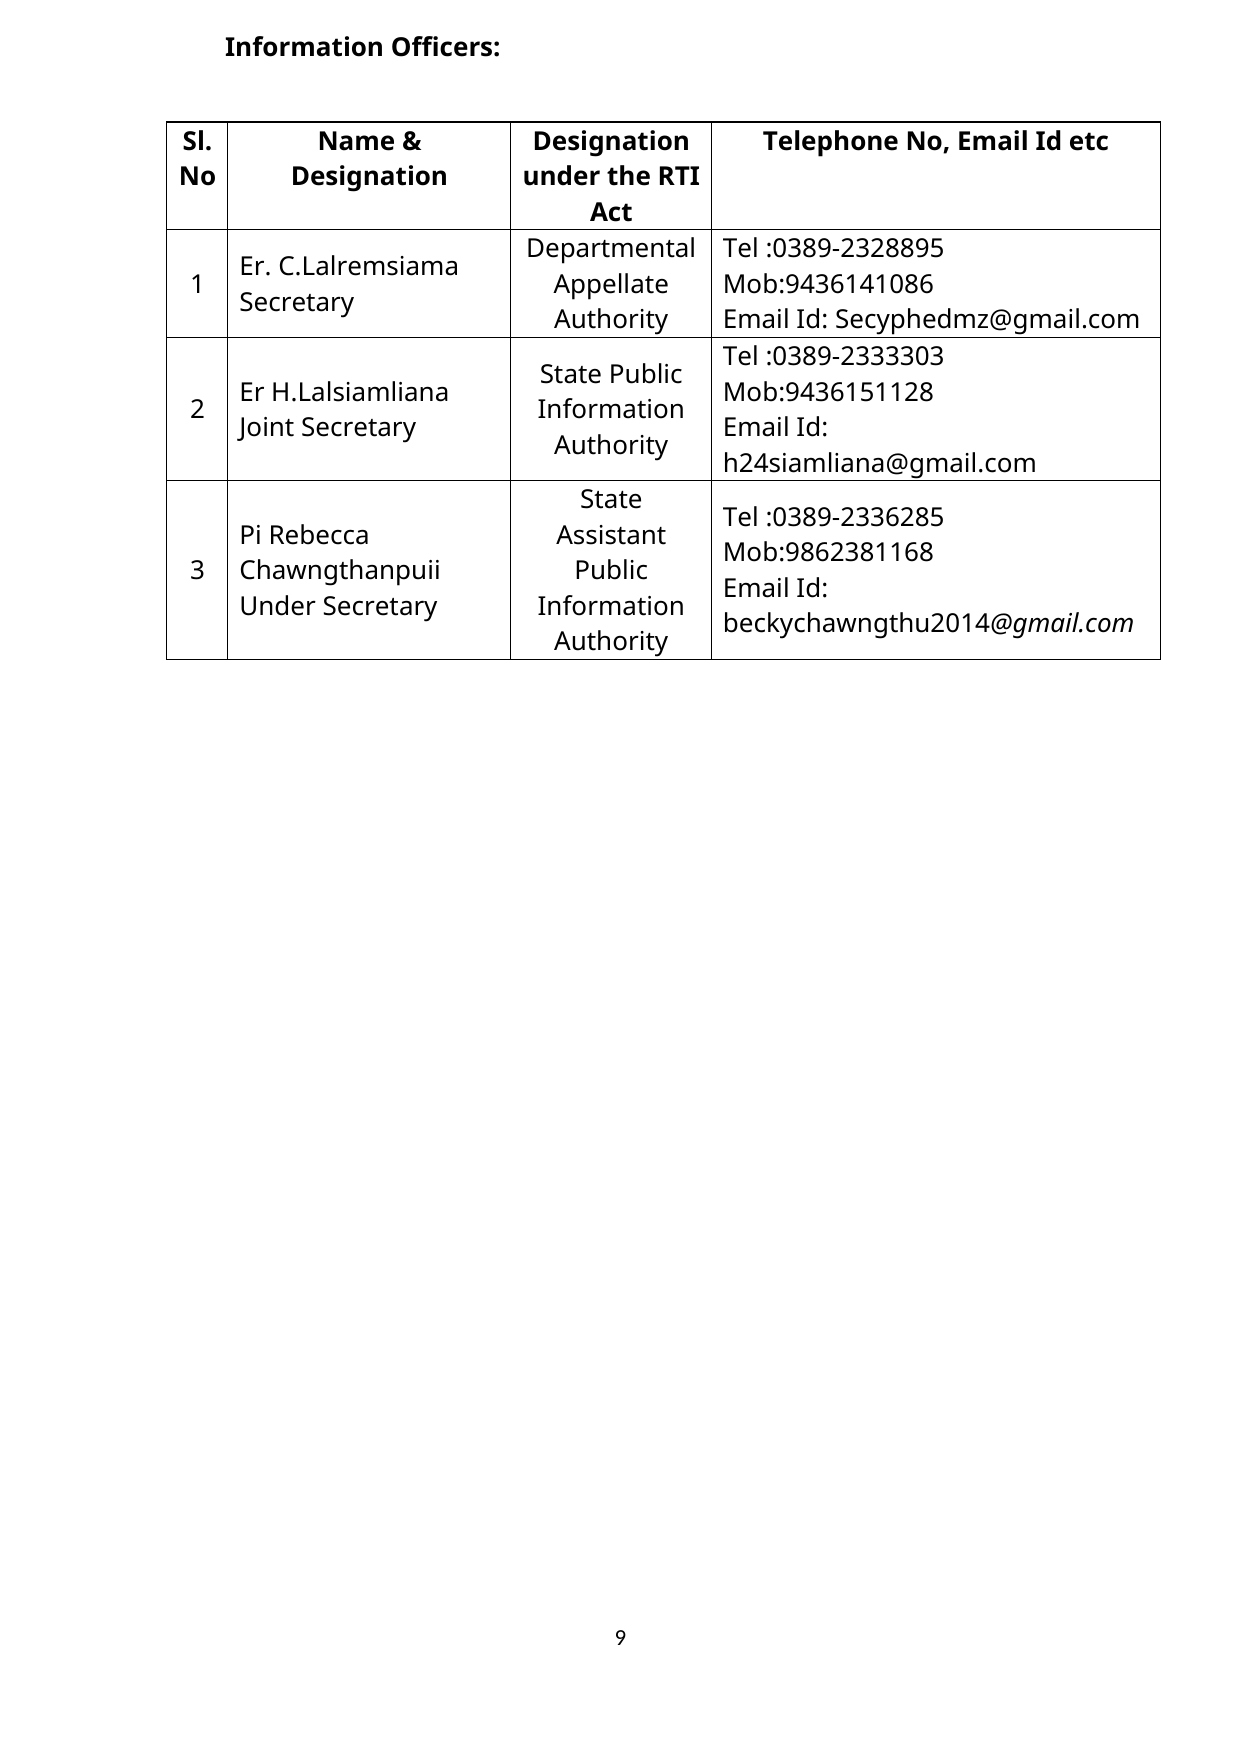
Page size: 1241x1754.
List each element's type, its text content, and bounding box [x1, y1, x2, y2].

table_cell Tel :0389-2333303 Mob:9436151128 Email Id: h24siamliana@gmail.com [712, 338, 1160, 480]
table_cell State Public Information Authority [511, 338, 711, 480]
list Information Officers: [187, 28, 1090, 64]
table_cell Tel :0389-2328895 Mob:9436141086 Email Id: Secyphedmz@gmail.com [712, 230, 1160, 337]
table_cell Tel :0389-2336285 Mob:9862381168 Email Id: beckychawngthu2014@gmail.com [712, 481, 1160, 658]
table_cell 1 [167, 230, 227, 337]
table_header Designation under the RTI Act [511, 123, 711, 229]
table_cell 2 [167, 338, 227, 480]
table_cell Er H.Lalsiamliana Joint Secretary [228, 338, 510, 480]
table_header Telephone No, Email Id etc [712, 123, 1160, 229]
table_cell Departmental Appellate Authority [511, 230, 711, 337]
table_header Sl. No [167, 123, 227, 229]
table_header Name & Designation [228, 123, 510, 229]
table_cell State Assistant Public Information Authority [511, 481, 711, 658]
table_cell 3 [167, 481, 227, 658]
table_cell Pi Rebecca Chawngthanpuii Under Secretary [228, 481, 510, 658]
table_cell Er. C.Lalremsiama Secretary [228, 230, 510, 337]
